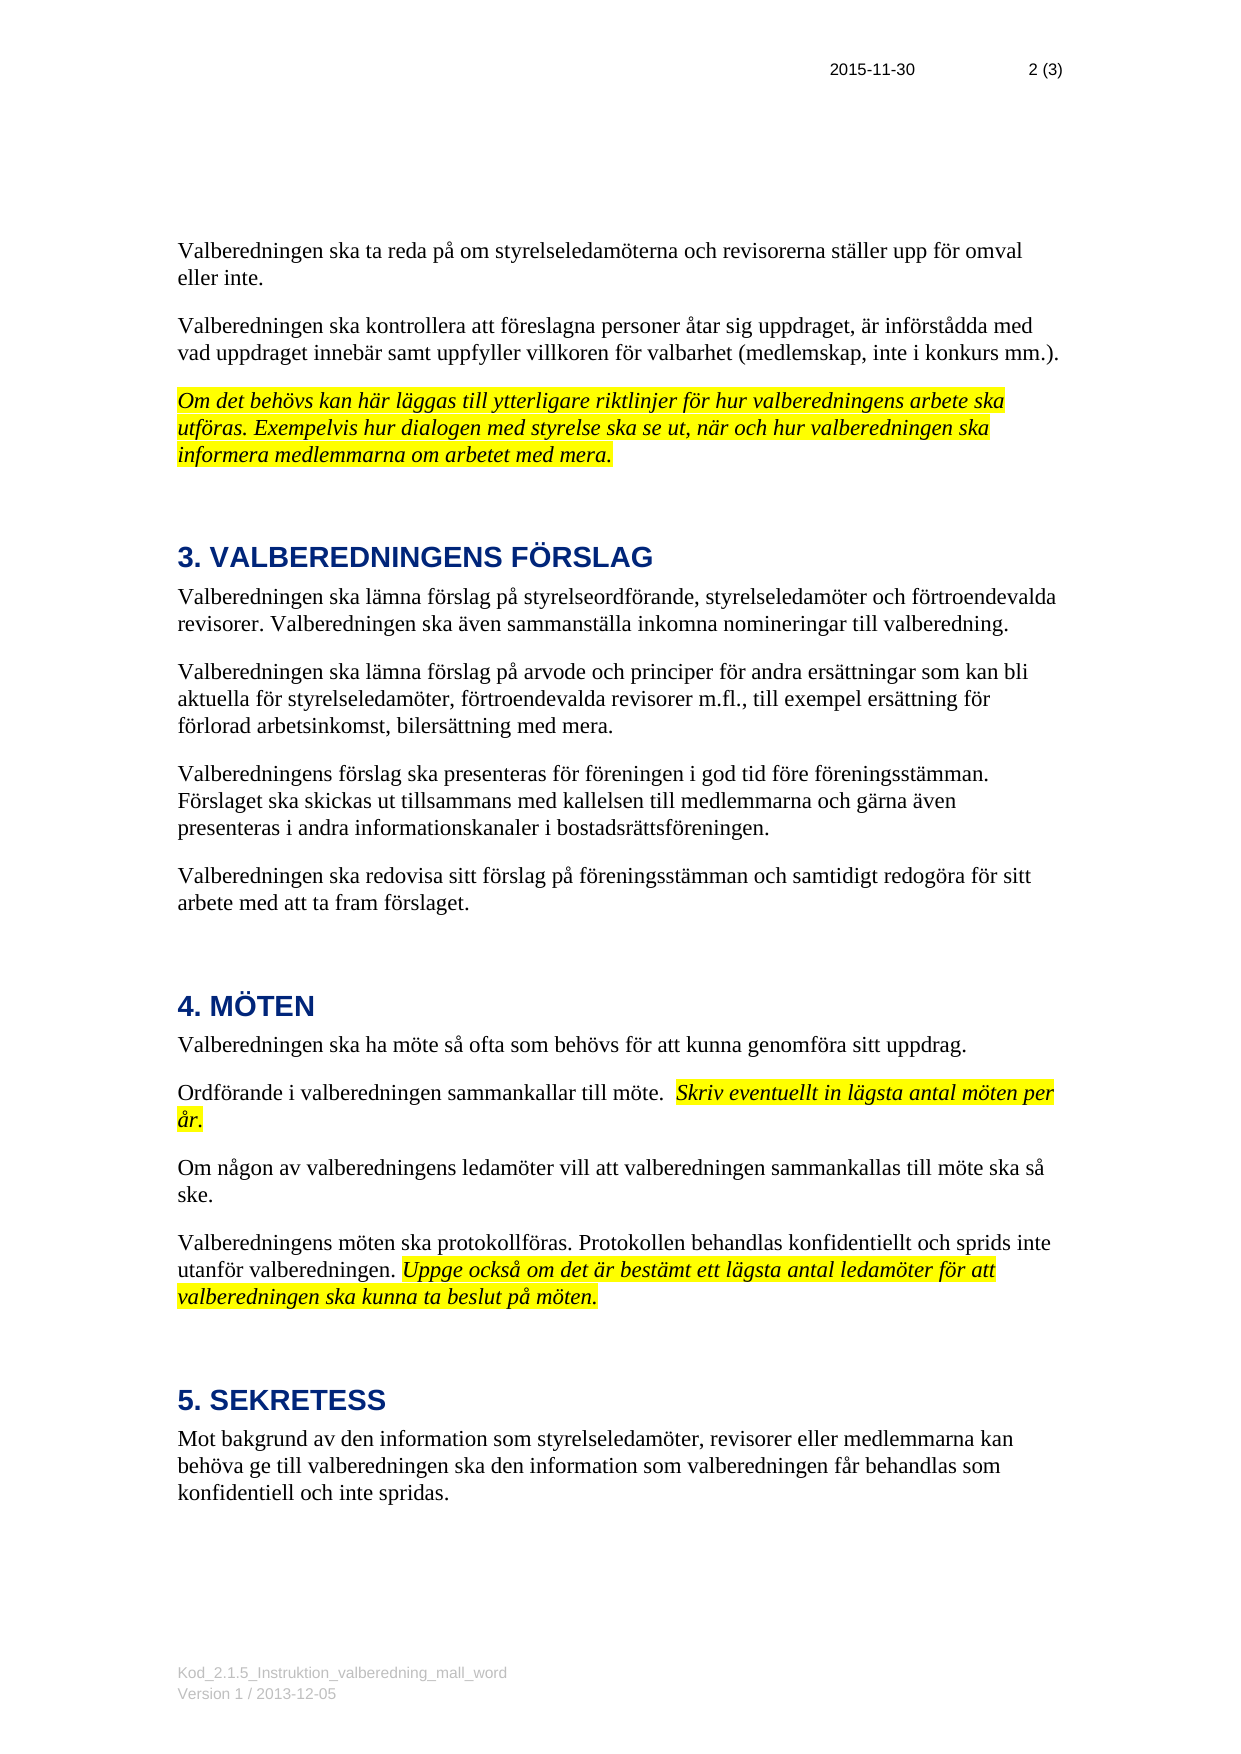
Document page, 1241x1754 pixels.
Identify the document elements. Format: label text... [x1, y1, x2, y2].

text Valberedningen ska lämna förslag på arvode och principer för andra ersättningar som kan bli aktuella för styrelseledamöter, förtroendevalda revisorer m.fl., till exempel ersättning för förlorad arbetsinkomst, bilersättning med mera. [177, 657, 1063, 738]
text Valberedningen ska ha möte så ofta som behövs för att kunna genomföra sitt uppdrag. [177, 1030, 1063, 1057]
text Om någon av valberedningens ledamöter vill att valberedningen sammankallas till möte ska så ske. [177, 1153, 1063, 1207]
text Valberedningen ska ta reda på om styrelseledamöterna och revisorerna ställer upp för omval eller inte. [177, 236, 1063, 290]
text Valberedningens möten ska protokollföras. Protokollen behandlas konfidentiellt och sprids inte utanför valberedningen. Uppge också om det är bestämt ett lägsta antal ledamöter för att valberedningen ska kunna ta beslut på möten. [177, 1228, 1063, 1309]
text Ordförande i valberedningen sammankallar till möte. Skriv eventuellt in lägsta antal möten per år. [177, 1078, 1063, 1132]
text Valberedningen ska redovisa sitt förslag på föreningsstämman och samtidigt redogöra för sitt arbete med att ta fram förslaget. [177, 861, 1063, 916]
text Valberedningens förslag ska presenteras för föreningen i god tid före föreningsstämman. Förslaget ska skickas ut tillsammans med kallelsen till medlemmarna och gärna även presenteras i andra informationskanaler i bostadsrättsföreningen. [177, 759, 1063, 841]
text Mot bakgrund av den information som styrelseledamöter, revisorer eller medlemmarna kan behöva ge till valberedningen ska den information som valberedningen får behandlas som konfidentiell och inte spridas. [177, 1424, 1063, 1506]
text Valberedningen ska kontrollera att föreslagna personer åtar sig uppdraget, är införstådda med vad uppdraget innebär samt uppfyller villkoren för valbarhet (medlemskap, inte i konkurs mm.). [177, 311, 1063, 365]
subtitle 3. VALBEREDNINGENS FÖRSLAG [177, 540, 989, 574]
text Valberedningen ska lämna förslag på styrelseordförande, styrelseledamöter och förtroendevalda revisorer. Valberedningen ska även sammanställa inkomna nomineringar till valberedning. [177, 582, 1063, 636]
subtitle 5. SEKRETESS [177, 1382, 989, 1416]
subtitle 4. MÖTEN [177, 988, 989, 1022]
text Om det behövs kan här läggas till ytterligare riktlinjer för hur valberedningens arbete ska utföras. Exempelvis hur dialogen med styrelse ska se ut, när och hur valberedningen ska informera medlemmarna om arbetet med mera. [177, 386, 1063, 467]
